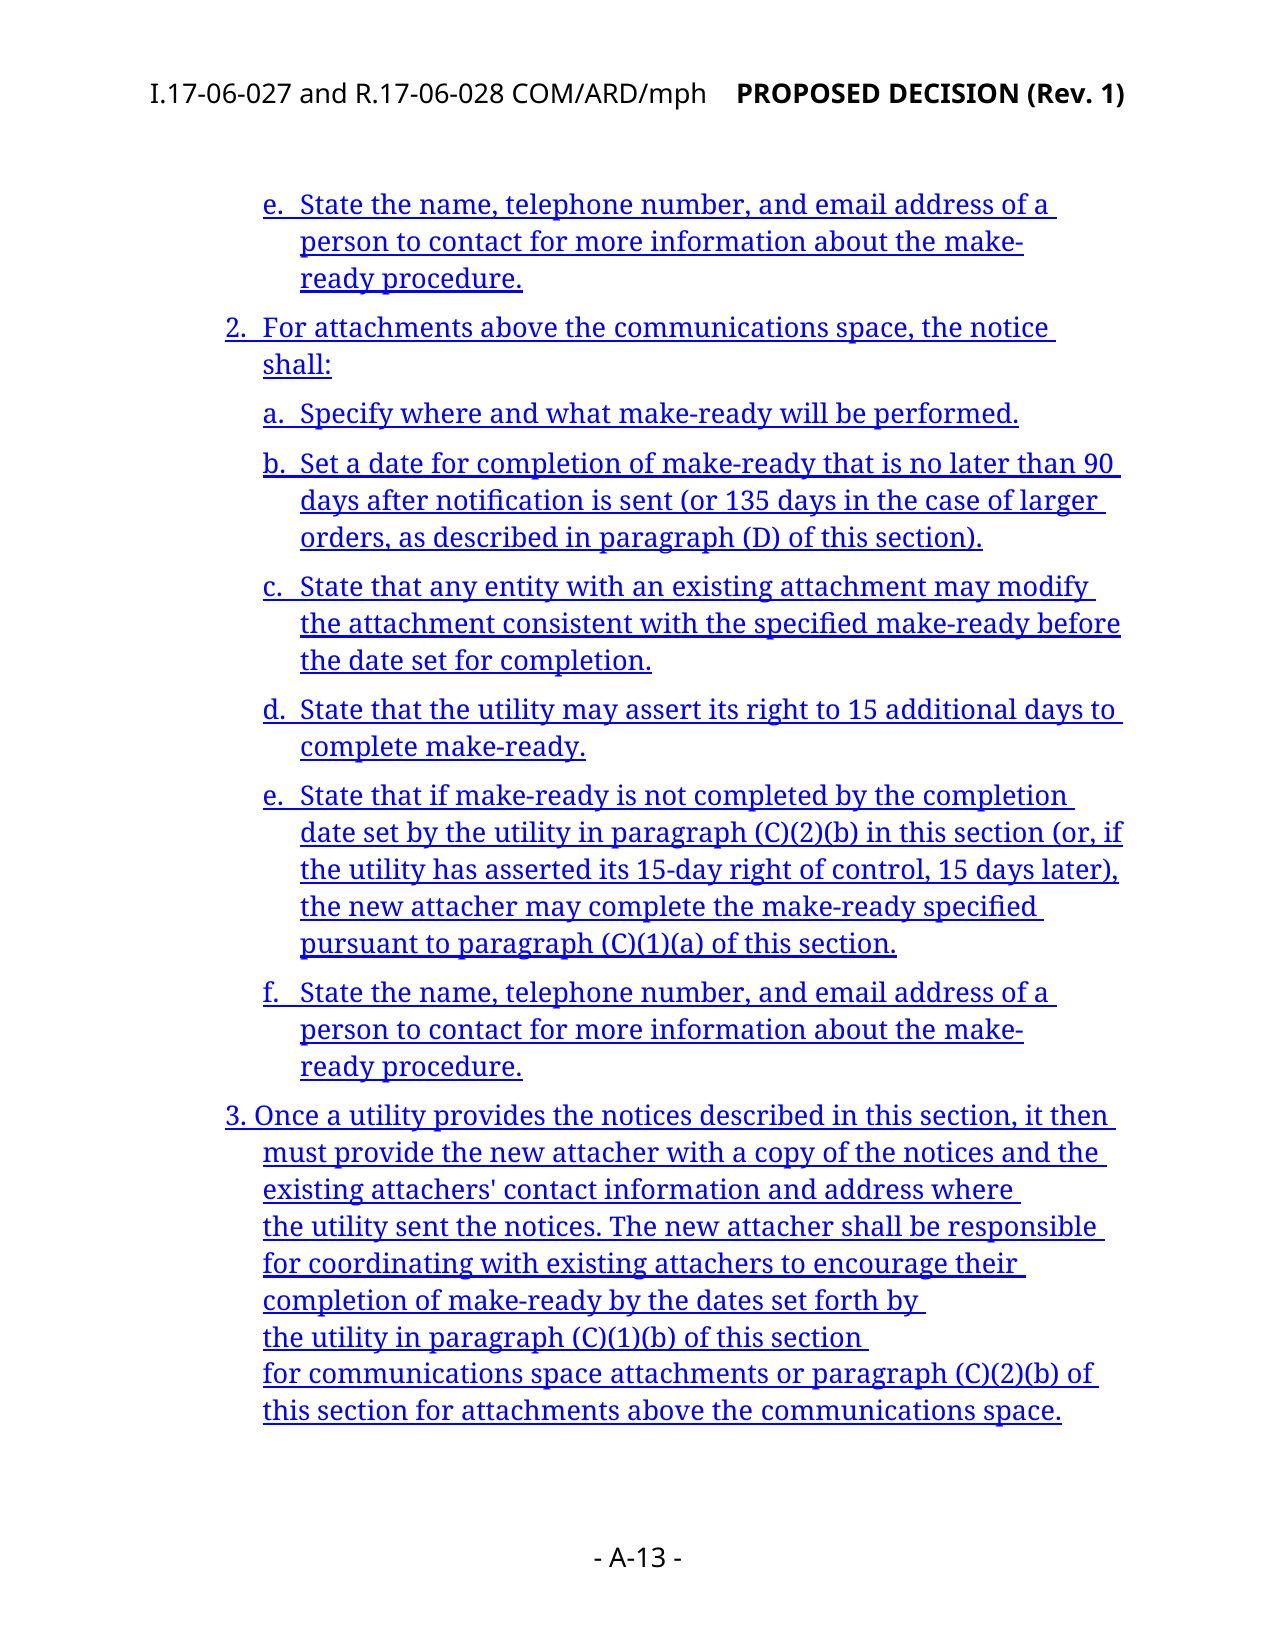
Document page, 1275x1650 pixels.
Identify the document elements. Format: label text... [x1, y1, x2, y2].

text b. Set a date for completion of make-ready that is no later than 90 days after notification is sent (or 135 days in the case of larger orders, as described in paragraph (D) of this section). [262, 444, 1125, 555]
text e. State the name, telephone number, and email address of a person to contact for more information about the make-ready procedure. [262, 186, 1125, 296]
text e. State that if make-ready is not completed by the completion date set by the utility in paragraph (C)(2)(b) in this section (or, if the utility has asserted its 15-day right of control, 15 days later), the new attacher may complete the make-ready specified pursuant to paragraph (C)(1)(a) of this section. [262, 777, 1125, 961]
text 3. Once a utility provides the notices described in this section, it then must provide the new attacher with a copy of the notices and the existing attachers' contact information and address where the utility sent the notices. The new attacher shall be responsible for coordinating with existing attachers to encourage their completion of make-ready by the dates set forth by the utility in paragraph (C)(1)(b) of this section for communications space attachments or paragraph (C)(2)(b) of this section for attachments above the communications space. [225, 1097, 1125, 1429]
text c. State that any entity with an existing attachment may modify the attachment consistent with the specified make-ready before the date set for completion. [262, 567, 1125, 678]
text a. Specify where and what make-ready will be performed. [262, 395, 1125, 432]
text f. State the name, telephone number, and email address of a person to contact for more information about the make-ready procedure. [262, 974, 1125, 1084]
text 2. For attachments above the communications space, the notice shall: [225, 309, 1125, 382]
text d. State that the utility may assert its right to 15 additional days to complete make-ready. [262, 691, 1125, 764]
